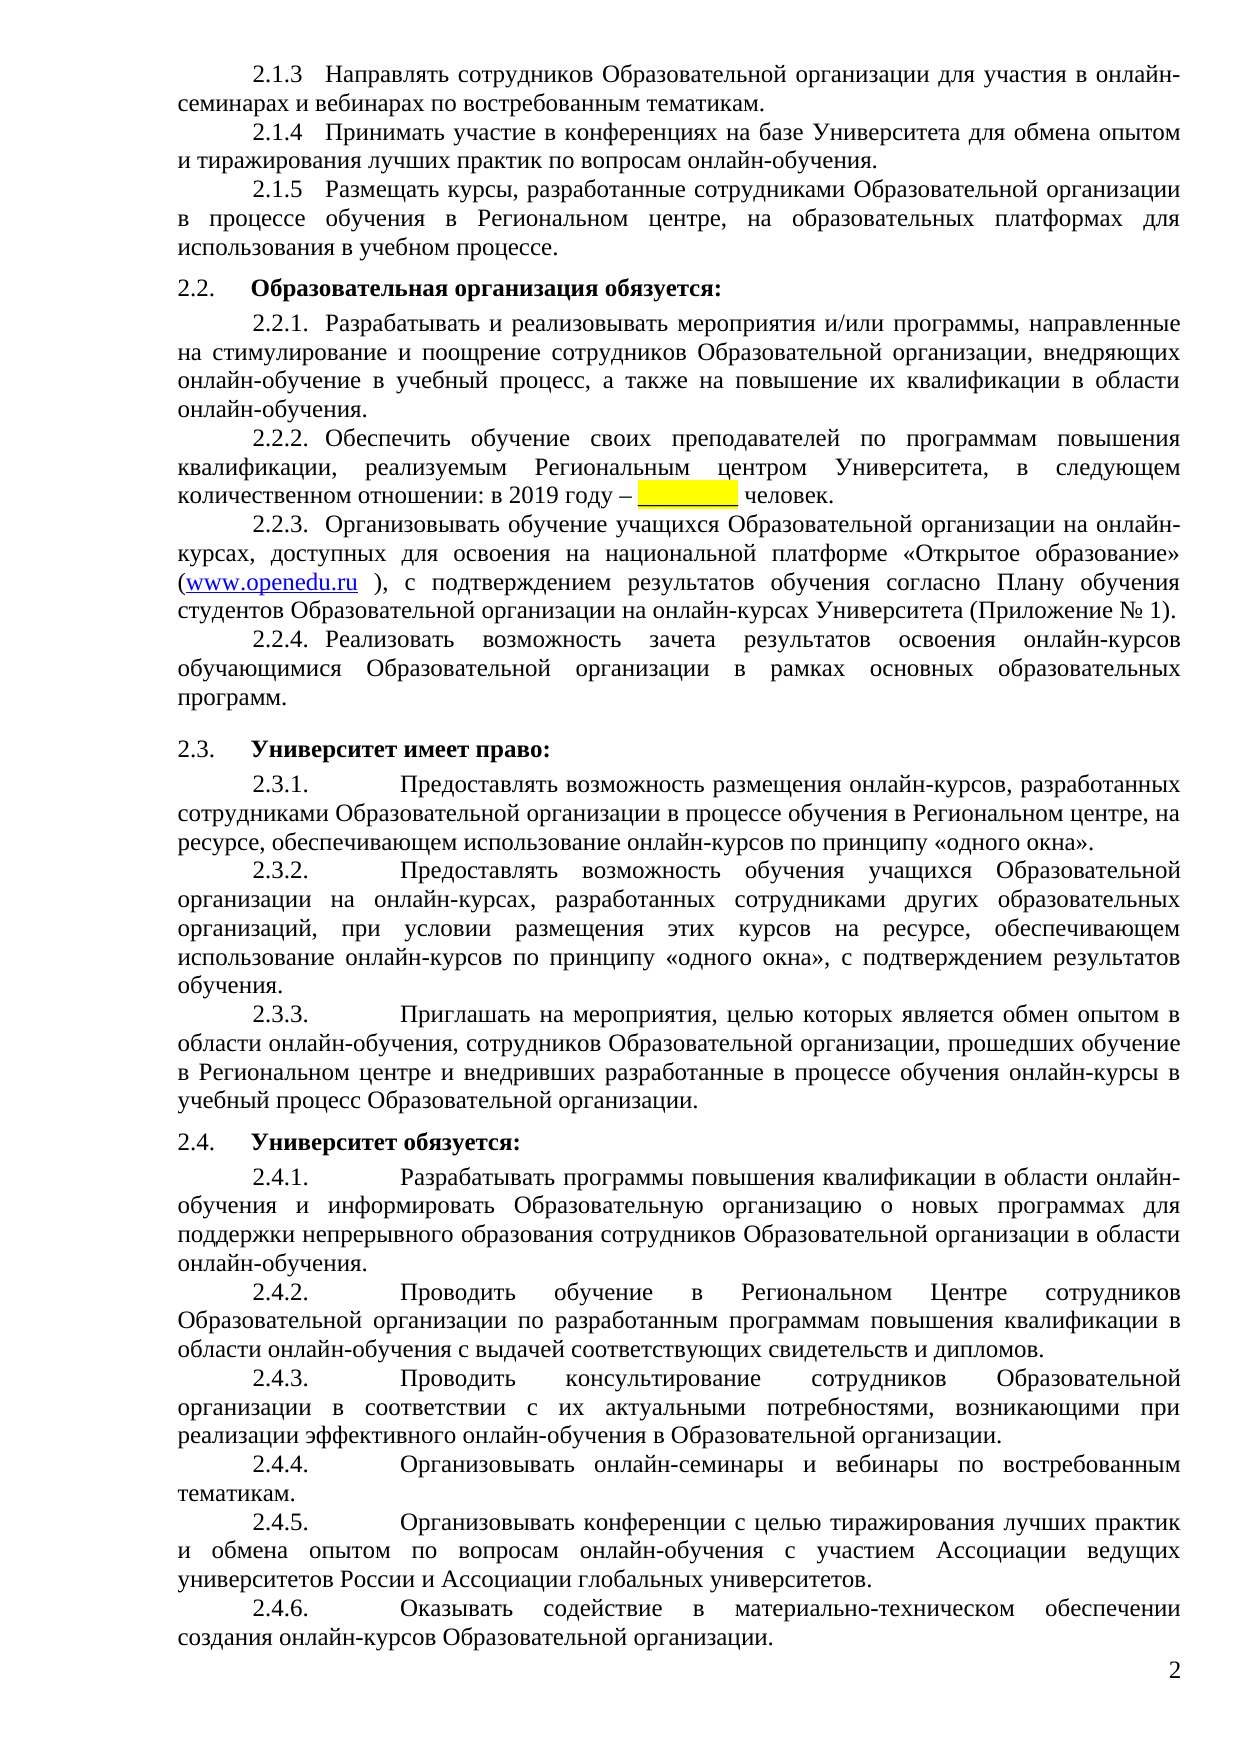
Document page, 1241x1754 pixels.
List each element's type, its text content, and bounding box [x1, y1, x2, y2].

text Образовательная организация обязуется: [177, 273, 1181, 302]
text Проводить консультирование сотрудников Образовательной организации в соответствии с их актуальными потребностями, возникающими при реализации эффективного онлайн-обучения в Образовательной организации. [177, 1363, 1181, 1449]
text Приглашать на мероприятия, целью которых является обмен опытом в области онлайн-обучения, сотрудников Образовательной организации, прошедших обучение в Региональном центре и внедривших разработанные в процессе обучения онлайн-курсы в учебный процесс Образовательной организации. [177, 999, 1181, 1114]
text Предоставлять возможность размещения онлайн-курсов, разработанных сотрудниками Образовательной организации в процессе обучения в Региональном центре, на ресурсе, обеспечивающем использование онлайн-курсов по принципу «одного окна». [177, 769, 1181, 856]
text Реализовать возможность зачета результатов освоения онлайн-курсов обучающимися Образовательной организации в рамках основных образовательных программ. [177, 624, 1181, 710]
text Разрабатывать и реализовывать мероприятия и/или программы, направленные на стимулирование и поощрение сотрудников Образовательной организации, внедряющих онлайн-обучение в учебный процесс, а также на повышение их квалификации в области онлайн-обучения. [177, 308, 1181, 423]
text Организовывать онлайн-семинары и вебинары по востребованным тематикам. [177, 1449, 1181, 1507]
text Оказывать содействие в материально-техническом обеспечении создания онлайн-курсов Образовательной организации. [177, 1593, 1181, 1651]
text Разрабатывать программы повышения квалификации в области онлайн-обучения и информировать Образовательную организацию о новых программах для поддержки непрерывного образования сотрудников Образовательной организации в области онлайн-обучения. [177, 1162, 1181, 1277]
text Предоставлять возможность обучения учащихся Образовательной организации на онлайн-курсах, разработанных сотрудниками других образовательных организаций, при условии размещения этих курсов на ресурсе, обеспечивающем использование онлайн-курсов по принципу «одного окна», с подтверждением результатов обучения. [177, 856, 1181, 999]
text Проводить обучение в Региональном Центре сотрудников Образовательной организации по разработанным программам повышения квалификации в области онлайн-обучения с выдачей соответствующих свидетельств и дипломов. [177, 1277, 1181, 1363]
text Организовывать конференции с целью тиражирования лучших практик и обмена опытом по вопросам онлайн-обучения с участием Ассоциации ведущих университетов России и Ассоциации глобальных университетов. [177, 1507, 1181, 1593]
text Университет обязуется: [177, 1127, 1181, 1156]
list Направлять сотрудников Образовательной организации для участия в онлайн-семинарах и вебинарах по востребованным тематикам. [177, 59, 1181, 117]
text Университет имеет право: [177, 734, 1181, 763]
text Организовывать обучение учащихся Образовательной организации на онлайн-курсах, доступных для освоения на национальной платформе «Открытое образование» (www.openedu.ru ), с подтверждением результатов обучения согласно Плану обучения студентов Образовательной организации на онлайн-курсах Университета (Приложение № 1). [177, 509, 1181, 624]
list Принимать участие в конференциях на базе Университета для обмена опытом и тиражирования лучших практик по вопросам онлайн-обучения. [177, 117, 1181, 174]
list Размещать курсы, разработанные сотрудниками Образовательной организации в процессе обучения в Региональном центре, на образовательных платформах для использования в учебном процессе. [177, 174, 1181, 260]
text Обеспечить обучение своих преподавателей по программам повышения квалификации, реализуемым Региональным центром Университета, в следующем количественном отношении: в 2019 году – ________ человек. [177, 423, 1181, 509]
